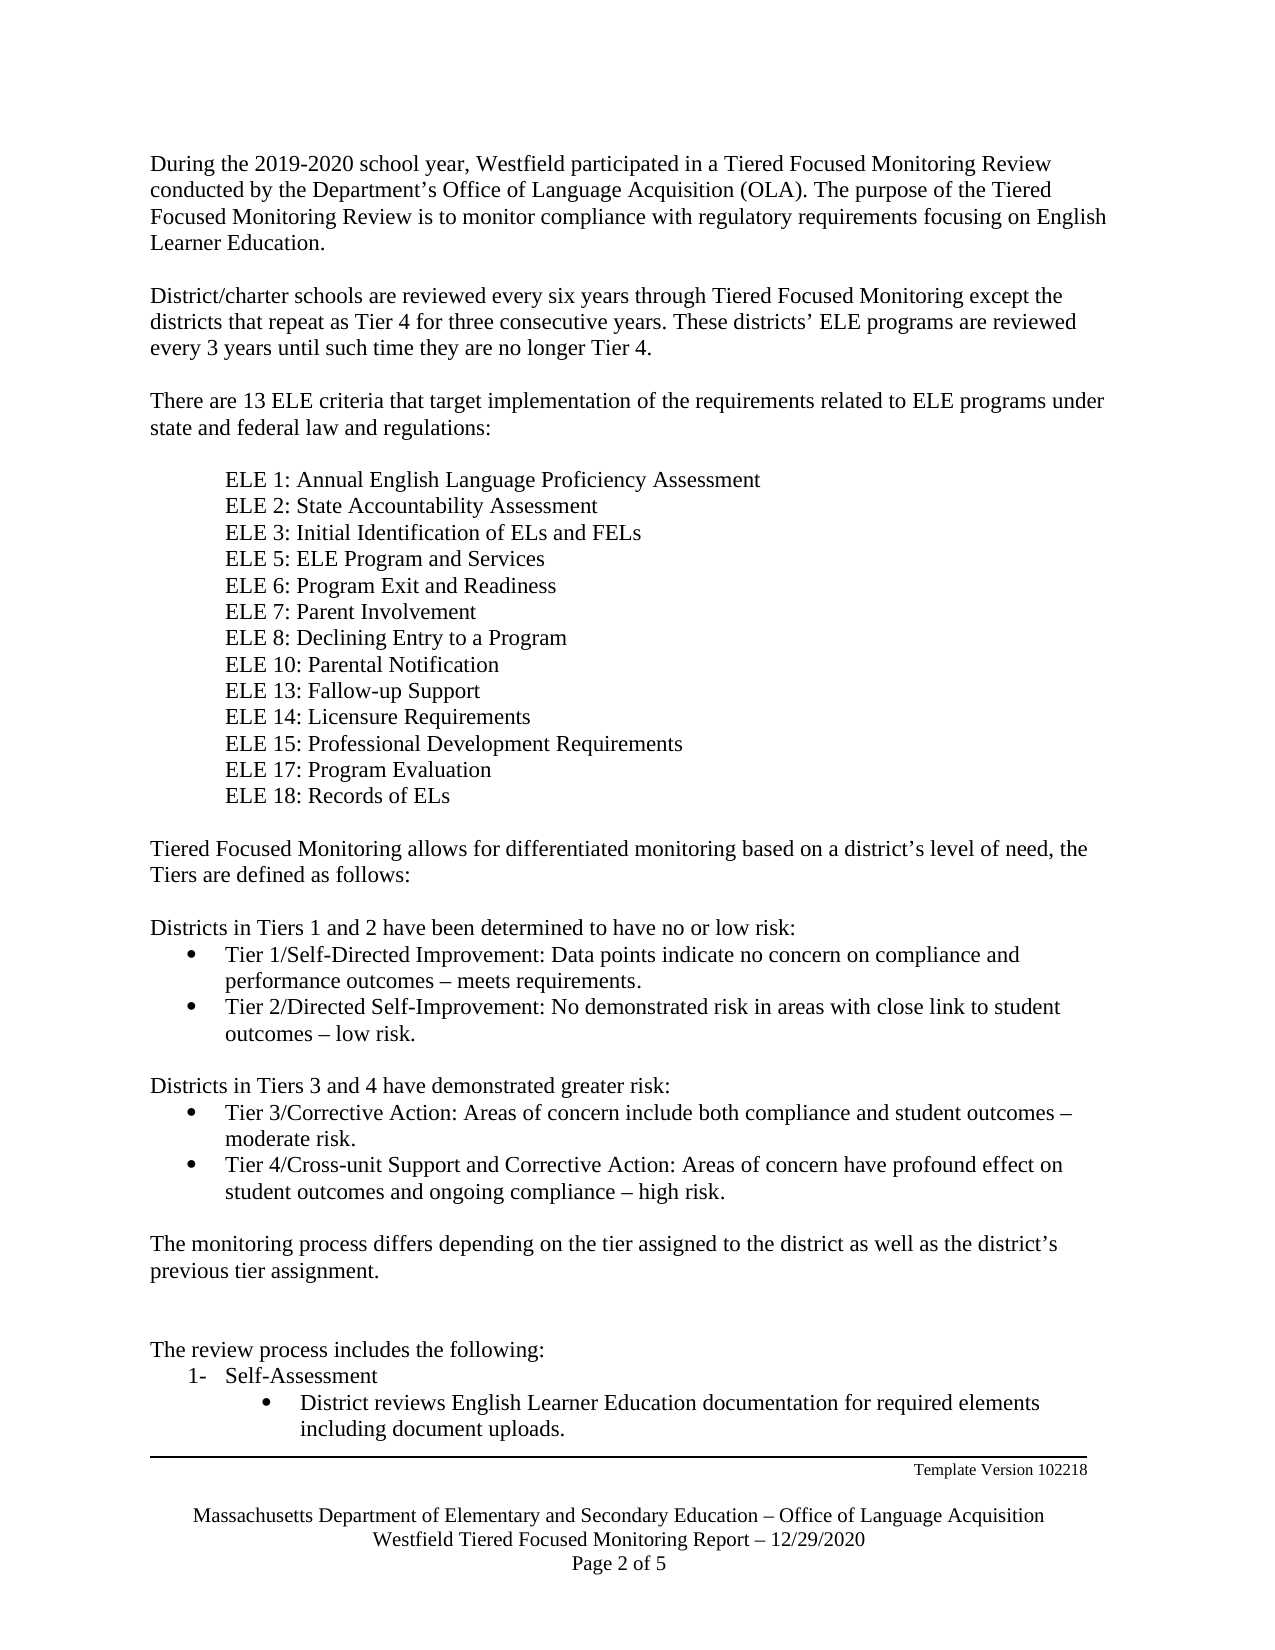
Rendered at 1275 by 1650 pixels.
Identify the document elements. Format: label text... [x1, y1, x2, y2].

text ELE 7: Parent Involvement [225, 598, 1125, 624]
text ELE 6: Program Exit and Readiness [225, 572, 1125, 598]
text Districts in Tiers 3 and 4 have demonstrated greater risk: [150, 1072, 1125, 1099]
list District reviews English Learner Education documentation for required elements including document uploads. [262, 1389, 1125, 1441]
text ELE 5: ELE Program and Services [225, 545, 1125, 572]
text There are 13 ELE criteria that target implementation of the requirements related to ELE programs under state and federal law and regulations: [150, 387, 1125, 440]
list Tier 4/Cross-unit Support and Corrective Action: Areas of concern have profound effect on student outcomes and ongoing compliance – high risk. [187, 1151, 1125, 1204]
text ELE 17: Program Evaluation [225, 756, 1125, 782]
text Tiered Focused Monitoring allows for differentiated monitoring based on a district’s level of need, the Tiers are defined as follows: [150, 835, 1125, 888]
list Tier 2/Directed Self-Improvement: No demonstrated risk in areas with close link to student outcomes – low risk. [187, 993, 1125, 1046]
text District/charter schools are reviewed every six years through Tiered Focused Monitoring except the districts that repeat as Tier 4 for three consecutive years. These districts’ ELE programs are reviewed every 3 years until such time they are no longer Tier 4. [150, 282, 1125, 361]
text Districts in Tiers 1 and 2 have been determined to have no or low risk: [150, 914, 1125, 941]
text ELE 3: Initial Identification of ELs and FELs [225, 519, 1125, 545]
text The monitoring process differs depending on the tier assigned to the district as well as the district’s previous tier assignment. [150, 1231, 1125, 1283]
text ELE 2: State Accountability Assessment [225, 493, 1125, 519]
text ELE 13: Fallow-up Support [225, 677, 1125, 703]
text The review process includes the following: [150, 1336, 1125, 1362]
list Self-Assessment [187, 1362, 1125, 1389]
text During the 2019-2020 school year, Westfield participated in a Tiered Focused Monitoring Review conducted by the Department’s Office of Language Acquisition (OLA). The purpose of the Tiered Focused Monitoring Review is to monitor compliance with regulatory requirements focusing on English Learner Education. [150, 150, 1125, 255]
text ELE 1: Annual English Language Proficiency Assessment [225, 466, 1125, 493]
text ELE 18: Records of ELs [225, 782, 1125, 809]
list Tier 1/Self-Directed Improvement: Data points indicate no concern on compliance and performance outcomes – meets requirements. [187, 941, 1125, 993]
text ELE 8: Declining Entry to a Program [225, 624, 1125, 651]
text ELE 15: Professional Development Requirements [225, 730, 1125, 756]
list Tier 3/Corrective Action: Areas of concern include both compliance and student outcomes – moderate risk. [187, 1099, 1125, 1151]
text ELE 10: Parental Notification [225, 651, 1125, 677]
text ELE 14: Licensure Requirements [225, 703, 1125, 730]
